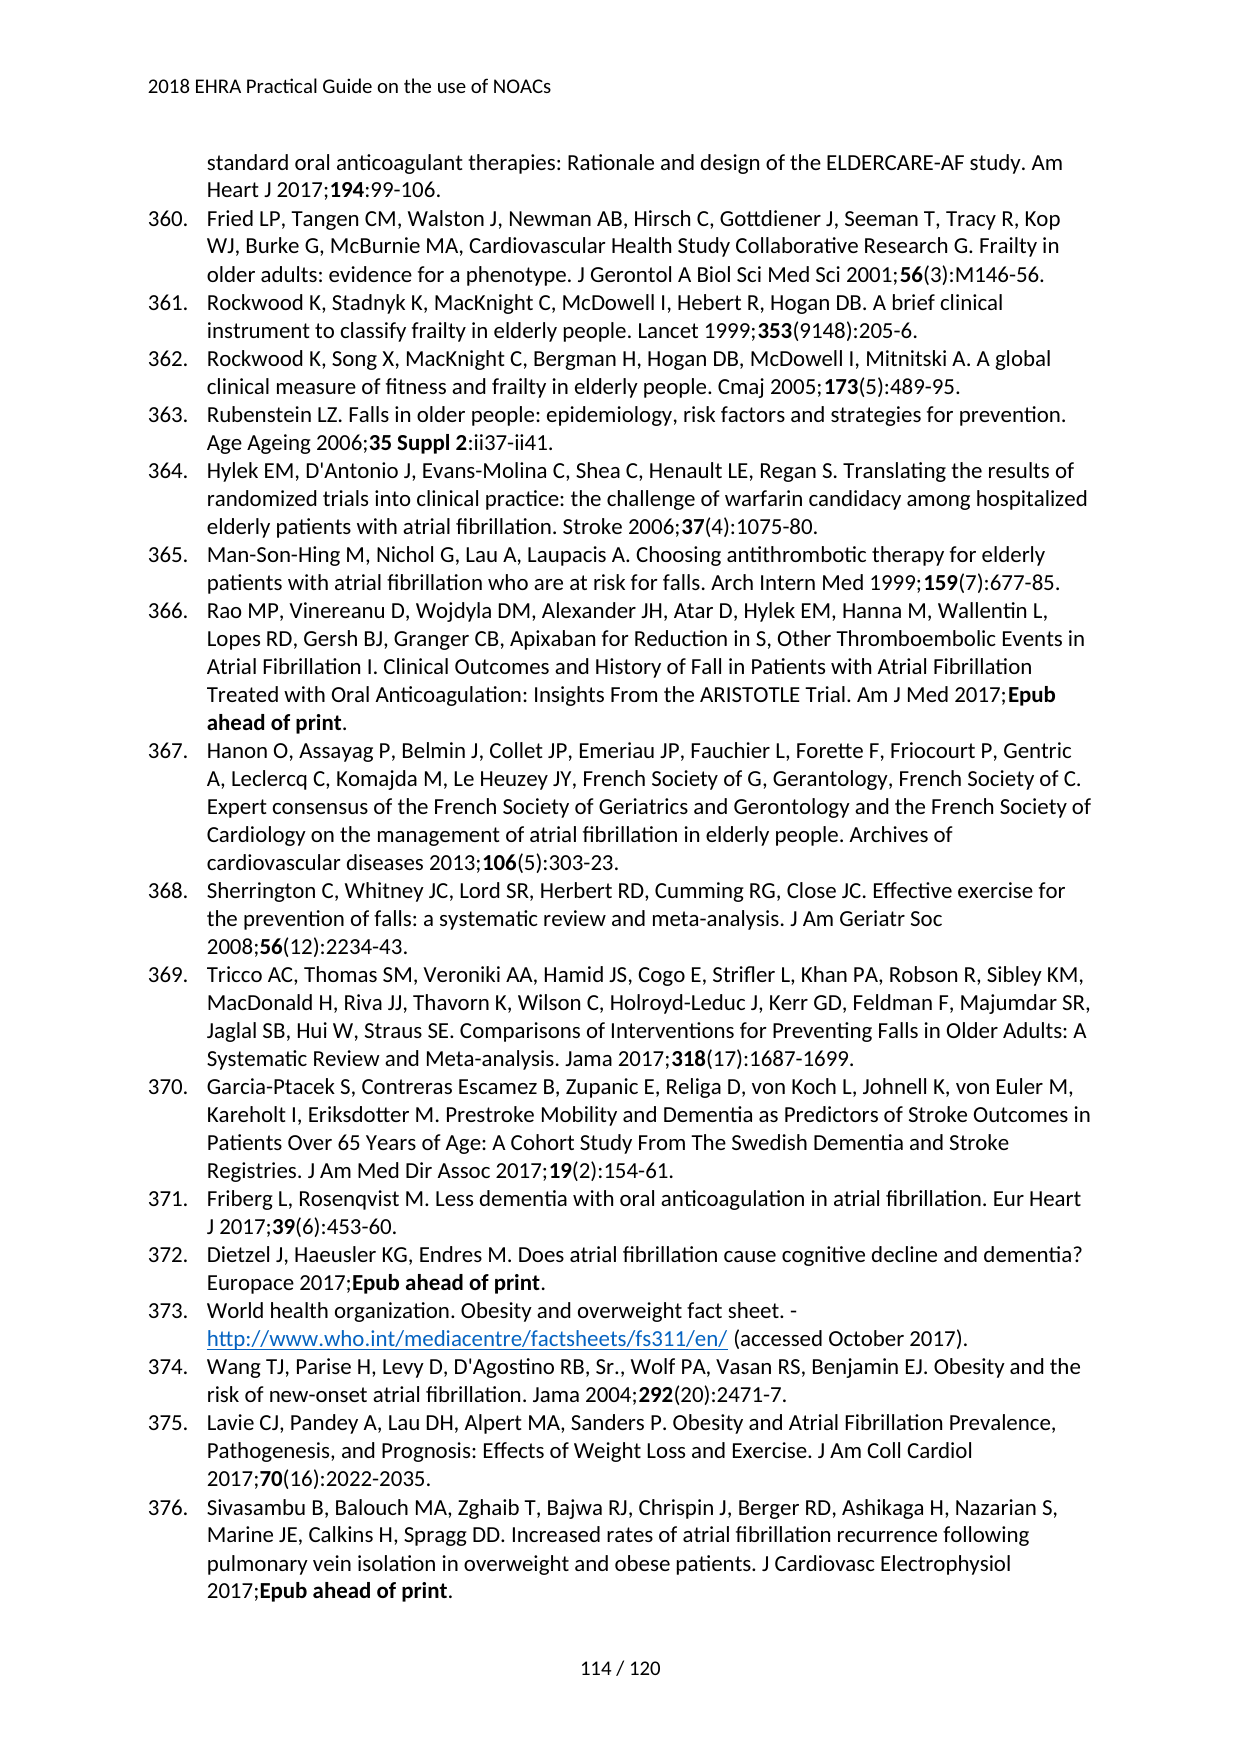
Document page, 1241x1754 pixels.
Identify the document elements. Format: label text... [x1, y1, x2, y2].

text 372. Dietzel J, Haeusler KG, Endres M. Does atrial fibrillation cause cognitive decline and dementia? Europace 2017;Epub ahead of print. [148, 1240, 1093, 1296]
text 373. World health organization. Obesity and overweight fact sheet. - http://www.who.int/mediacentre/factsheets/fs311/en/ (accessed October 2017). [148, 1296, 1093, 1352]
text 366. Rao MP, Vinereanu D, Wojdyla DM, Alexander JH, Atar D, Hylek EM, Hanna M, Wallentin L, Lopes RD, Gersh BJ, Granger CB, Apixaban for Reduction in S, Other Thromboembolic Events in Atrial Fibrillation I. Clinical Outcomes and History of Fall in Patients with Atrial Fibrillation Treated with Oral Anticoagulation: Insights From the ARISTOTLE Trial. Am J Med 2017;Epub ahead of print. [148, 596, 1093, 736]
text 361. Rockwood K, Stadnyk K, MacKnight C, McDowell I, Hebert R, Hogan DB. A brief clinical instrument to classify frailty in elderly people. Lancet 1999;353(9148):205-6. [148, 288, 1093, 344]
text 376. Sivasambu B, Balouch MA, Zghaib T, Bajwa RJ, Chrispin J, Berger RD, Ashikaga H, Nazarian S, Marine JE, Calkins H, Spragg DD. Increased rates of atrial fibrillation recurrence following pulmonary vein isolation in overweight and obese patients. J Cardiovasc Electrophysiol 2017;Epub ahead of print. [148, 1493, 1093, 1605]
text 365. Man-Son-Hing M, Nichol G, Lau A, Laupacis A. Choosing antithrombotic therapy for elderly patients with atrial fibrillation who are at risk for falls. Arch Intern Med 1999;159(7):677-85. [148, 540, 1093, 596]
text 369. Tricco AC, Thomas SM, Veroniki AA, Hamid JS, Cogo E, Strifler L, Khan PA, Robson R, Sibley KM, MacDonald H, Riva JJ, Thavorn K, Wilson C, Holroyd-Leduc J, Kerr GD, Feldman F, Majumdar SR, Jaglal SB, Hui W, Straus SE. Comparisons of Interventions for Preventing Falls in Older Adults: A Systematic Review and Meta-analysis. Jama 2017;318(17):1687-1699. [148, 960, 1093, 1072]
text 363. Rubenstein LZ. Falls in older people: epidemiology, risk factors and strategies for prevention. Age Ageing 2006;35 Suppl 2:ii37-ii41. [148, 400, 1093, 456]
text 368. Sherrington C, Whitney JC, Lord SR, Herbert RD, Cumming RG, Close JC. Effective exercise for the prevention of falls: a systematic review and meta-analysis. J Am Geriatr Soc 2008;56(12):2234-43. [148, 876, 1093, 960]
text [148, 148, 1093, 204]
text 362. Rockwood K, Song X, MacKnight C, Bergman H, Hogan DB, McDowell I, Mitnitski A. A global clinical measure of fitness and frailty in elderly people. Cmaj 2005;173(5):489-95. [148, 344, 1093, 400]
text 375. Lavie CJ, Pandey A, Lau DH, Alpert MA, Sanders P. Obesity and Atrial Fibrillation Prevalence, Pathogenesis, and Prognosis: Effects of Weight Loss and Exercise. J Am Coll Cardiol 2017;70(16):2022-2035. [148, 1408, 1093, 1493]
text 360. Fried LP, Tangen CM, Walston J, Newman AB, Hirsch C, Gottdiener J, Seeman T, Tracy R, Kop WJ, Burke G, McBurnie MA, Cardiovascular Health Study Collaborative Research G. Frailty in older adults: evidence for a phenotype. J Gerontol A Biol Sci Med Sci 2001;56(3):M146-56. [148, 204, 1093, 288]
text 364. Hylek EM, D'Antonio J, Evans-Molina C, Shea C, Henault LE, Regan S. Translating the results of randomized trials into clinical practice: the challenge of warfarin candidacy among hospitalized elderly patients with atrial fibrillation. Stroke 2006;37(4):1075-80. [148, 456, 1093, 540]
text 374. Wang TJ, Parise H, Levy D, D'Agostino RB, Sr., Wolf PA, Vasan RS, Benjamin EJ. Obesity and the risk of new-onset atrial fibrillation. Jama 2004;292(20):2471-7. [148, 1352, 1093, 1408]
text 371. Friberg L, Rosenqvist M. Less dementia with oral anticoagulation in atrial fibrillation. Eur Heart J 2017;39(6):453-60. [148, 1184, 1093, 1240]
text 370. Garcia-Ptacek S, Contreras Escamez B, Zupanic E, Religa D, von Koch L, Johnell K, von Euler M, Kareholt I, Eriksdotter M. Prestroke Mobility and Dementia as Predictors of Stroke Outcomes in Patients Over 65 Years of Age: A Cohort Study From The Swedish Dementia and Stroke Registries. J Am Med Dir Assoc 2017;19(2):154-61. [148, 1072, 1093, 1184]
text 367. Hanon O, Assayag P, Belmin J, Collet JP, Emeriau JP, Fauchier L, Forette F, Friocourt P, Gentric A, Leclercq C, Komajda M, Le Heuzey JY, French Society of G, Gerantology, French Society of C. Expert consensus of the French Society of Geriatrics and Gerontology and the French Society of Cardiology on the management of atrial fibrillation in elderly people. Archives of cardiovascular diseases 2013;106(5):303-23. [148, 736, 1093, 876]
